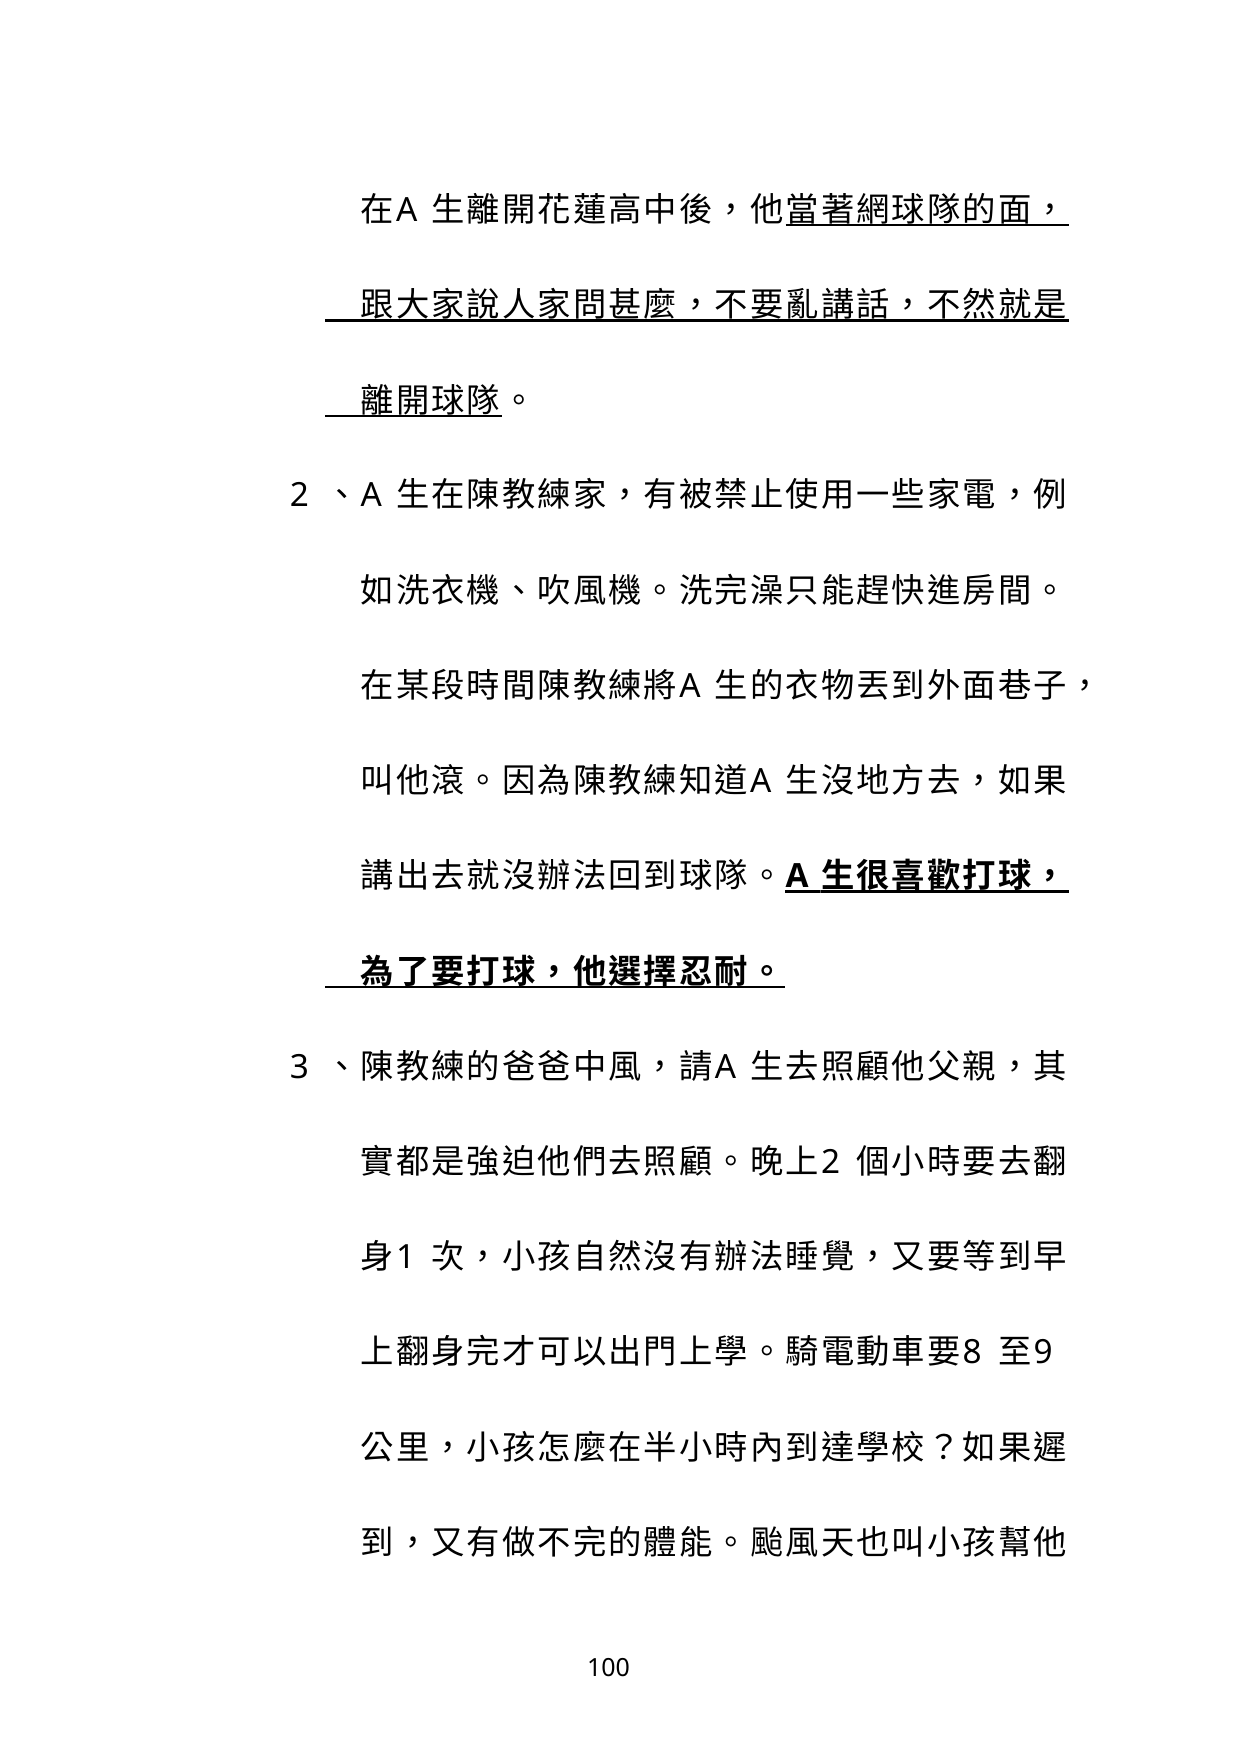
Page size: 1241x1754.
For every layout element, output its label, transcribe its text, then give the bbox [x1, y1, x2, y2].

subtitle 請學生作證的時候，他們又不敢，所以當初我們在查陳教練的時候，他會去恐嚇學生，不能亂講話，當初我們也是遇到很多阻礙。尤其是在A生離開花蓮高中後，他當著網球隊的面，跟大家說人家問甚麼，不要亂講話，不然就是離開球隊。 [272, 159, 1069, 445]
subtitle A生在陳教練家，有被禁止使用一些家電，例如洗衣機、吹風機。洗完澡只能趕快進房間。在某段時間陳教練將A生的衣物丟到外面巷子，叫他滾。因為陳教練知道A生沒地方去，如果講出去就沒辦法回到球隊。A生很喜歡打球，為了要打球，他選擇忍耐。 [272, 445, 1069, 1016]
